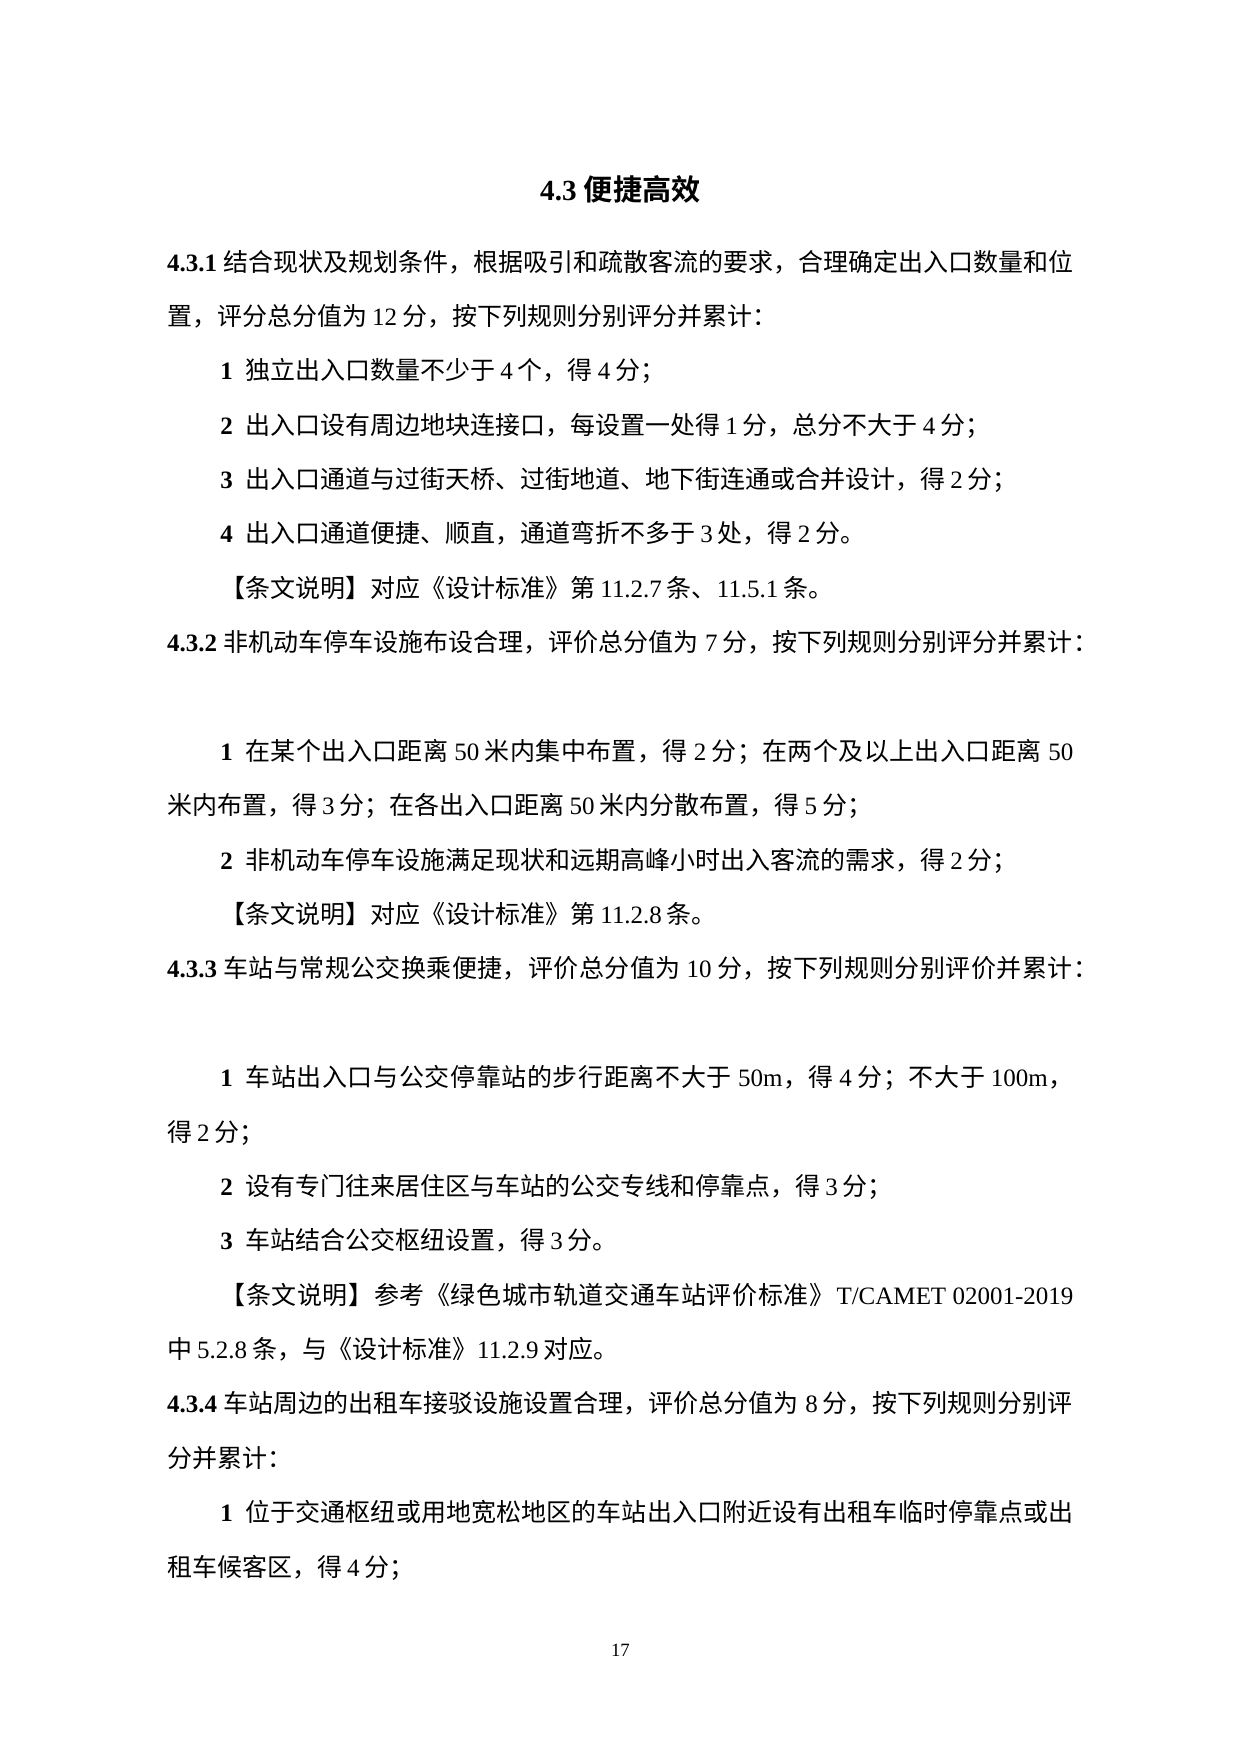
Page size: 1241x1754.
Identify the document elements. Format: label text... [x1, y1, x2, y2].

subtitle 便捷高效 [167, 166, 1073, 208]
subtitle 出入口设有周边地块连接口，每设置一处得1分，总分不大于4分； [167, 405, 1073, 441]
subtitle 车站出入口与公交停靠站的步行距离不大于50m，得4分；不大于100m，得2分； [167, 1058, 1073, 1148]
subtitle 在某个出入口距离50米内集中布置，得2分；在两个及以上出入口距离50米内布置，得3分；在各出入口距离50米内分散布置，得5分； [167, 731, 1073, 822]
text 【条文说明】对应《设计标准》第11.2.8条。 [167, 894, 1073, 931]
text 【条文说明】对应《设计标准》第11.2.7条、11.5.1条。 [167, 568, 1073, 604]
subtitle 出入口通道便捷、顺直，通道弯折不多于3处，得2分。 [167, 514, 1073, 550]
subtitle 车站与常规公交换乘便捷，评价总分值为10分，按下列规则分别评价并累计： [167, 949, 1073, 1039]
subtitle 非机动车停车设施布设合理，评价总分值为7分，按下列规则分别评分并累计： [167, 623, 1073, 713]
subtitle 结合现状及规划条件，根据吸引和疏散客流的要求，合理确定出入口数量和位置，评分总分值为12分，按下列规则分别评分并累计： [167, 242, 1073, 333]
text 【条文说明】参考《绿色城市轨道交通车站评价标准》T/CAMET 02001-2019中5.2.8条，与《设计标准》11.2.9对应。 [167, 1275, 1073, 1366]
subtitle 独立出入口数量不少于4个，得4分； [167, 351, 1073, 387]
subtitle 设有专门往来居住区与车站的公交专线和停靠点，得3分； [167, 1166, 1073, 1203]
subtitle 非机动车停车设施满足现状和远期高峰小时出入客流的需求，得2分； [167, 840, 1073, 876]
subtitle 车站周边的出租车接驳设施设置合理，评价总分值为8分，按下列规则分别评分并累计： [167, 1384, 1073, 1474]
subtitle 出入口通道与过街天桥、过街地道、地下街连通或合并设计，得2分； [167, 459, 1073, 496]
subtitle 位于交通枢纽或用地宽松地区的车站出入口附近设有出租车临时停靠点或出租车候客区，得4分； [167, 1493, 1073, 1583]
subtitle 车站结合公交枢纽设置，得3分。 [167, 1221, 1073, 1257]
